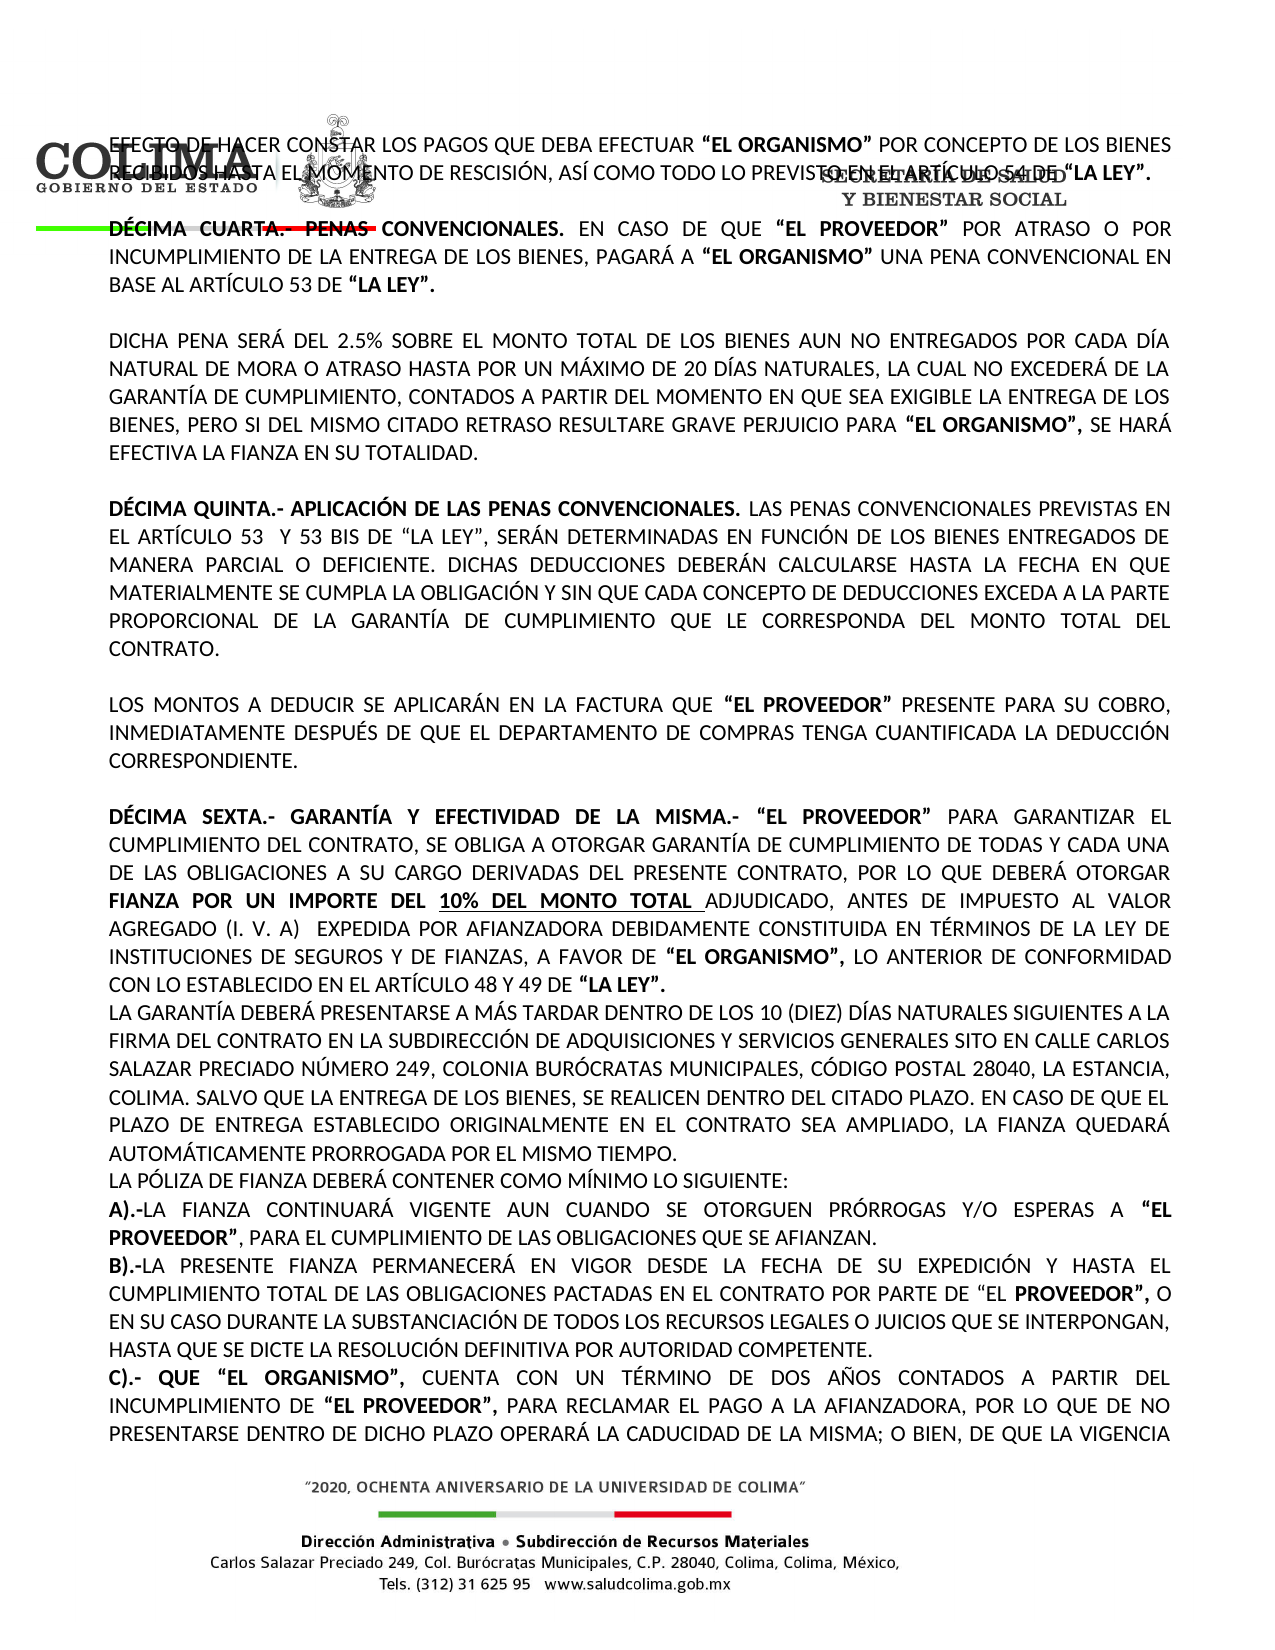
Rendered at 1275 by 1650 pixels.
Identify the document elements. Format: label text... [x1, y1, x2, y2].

text DÉCIMA QUINTA.- APLICACIÓN DE LAS PENAS CONVENCIONALES. LAS PENAS CONVENCIONALES PREVISTAS EN EL ARTÍCULO 53 Y 53 BIS DE “LA LEY”, SERÁN DETERMINADAS EN FUNCIÓN DE LOS BIENES ENTREGADOS DE MANERA PARCIAL O DEFICIENTE. DICHAS DEDUCCIONES DEBERÁN CALCULARSE HASTA LA FECHA EN QUE MATERIALMENTE SE CUMPLA LA OBLIGACIÓN Y SIN QUE CADA CONCEPTO DE DEDUCCIONES EXCEDA A LA PARTE PROPORCIONAL DE LA GARANTÍA DE CUMPLIMIENTO QUE LE CORRESPONDA DEL MONTO TOTAL DEL CONTRATO. [109, 494, 1172, 662]
text LA PÓLIZA DE FIANZA DEBERÁ CONTENER COMO MÍNIMO LO SIGUIENTE: [109, 1167, 1172, 1195]
text DÉCIMA SEXTA.- GARANTÍA Y EFECTIVIDAD DE LA MISMA.- “EL PROVEEDOR” PARA GARANTIZAR EL CUMPLIMIENTO DEL CONTRATO, SE OBLIGA A OTORGAR GARANTÍA DE CUMPLIMIENTO DE TODAS Y CADA UNA DE LAS OBLIGACIONES A SU CARGO DERIVADAS DEL PRESENTE CONTRATO, POR LO QUE DEBERÁ OTORGAR FIANZA POR UN IMPORTE DEL 10% DEL MONTO TOTAL ADJUDICADO, ANTES DE IMPUESTO AL VALOR AGREGADO (I. V. A) EXPEDIDA POR AFIANZADORA DEBIDAMENTE CONSTITUIDA EN TÉRMINOS DE LA LEY DE INSTITUCIONES DE SEGUROS Y DE FIANZAS, A FAVOR DE “EL ORGANISMO”, LO ANTERIOR DE CONFORMIDAD CON LO ESTABLECIDO EN EL ARTÍCULO 48 Y 49 DE “LA LEY”. [109, 802, 1172, 998]
picture [0, 1462, 1194, 1622]
text B).-LA PRESENTE FIANZA PERMANECERÁ EN VIGOR DESDE LA FECHA DE SU EXPEDICIÓN Y HASTA EL CUMPLIMIENTO TOTAL DE LAS OBLIGACIONES PACTADAS EN EL CONTRATO POR PARTE DE “EL PROVEEDOR”, O EN SU CASO DURANTE LA SUBSTANCIACIÓN DE TODOS LOS RECURSOS LEGALES O JUICIOS QUE SE INTERPONGAN, HASTA QUE SE DICTE LA RESOLUCIÓN DEFINITIVA POR AUTORIDAD COMPETENTE. [109, 1251, 1172, 1363]
text LOS MONTOS A DEDUCIR SE APLICARÁN EN LA FACTURA QUE “EL PROVEEDOR” PRESENTE PARA SU COBRO, INMEDIATAMENTE DESPUÉS DE QUE EL DEPARTAMENTO DE COMPRAS TENGA CUANTIFICADA LA DEDUCCIÓN CORRESPONDIENTE. [109, 690, 1172, 774]
picture [0, 29, 1184, 255]
text LA GARANTÍA DEBERÁ PRESENTARSE A MÁS TARDAR DENTRO DE LOS 10 (DIEZ) DÍAS NATURALES SIGUIENTES A LA FIRMA DEL CONTRATO EN LA SUBDIRECCIÓN DE ADQUISICIONES Y SERVICIOS GENERALES SITO EN CALLE CARLOS SALAZAR PRECIADO NÚMERO 249, COLONIA BURÓCRATAS MUNICIPALES, CÓDIGO POSTAL 28040, LA ESTANCIA, COLIMA. SALVO QUE LA ENTREGA DE LOS BIENES, SE REALICEN DENTRO DEL CITADO PLAZO. EN CASO DE QUE EL PLAZO DE ENTREGA ESTABLECIDO ORIGINALMENTE EN EL CONTRATO SEA AMPLIADO, LA FIANZA QUEDARÁ AUTOMÁTICAMENTE PRORROGADA POR EL MISMO TIEMPO. [109, 998, 1172, 1167]
text A).-LA FIANZA CONTINUARÁ VIGENTE AUN CUANDO SE OTORGUEN PRÓRROGAS Y/O ESPERAS A “EL PROVEEDOR”, PARA EL CUMPLIMIENTO DE LAS OBLIGACIONES QUE SE AFIANZAN. [109, 1195, 1172, 1251]
text DÉCIMA CUARTA.- PENAS CONVENCIONALES. EN CASO DE QUE “EL PROVEEDOR” POR ATRASO O POR INCUMPLIMIENTO DE LA ENTREGA DE LOS BIENES, PAGARÁ A “EL ORGANISMO” UNA PENA CONVENCIONAL EN BASE AL ARTÍCULO 53 DE “LA LEY”. [109, 214, 1172, 298]
text DICHA PENA SERÁ DEL 2.5% SOBRE EL MONTO TOTAL DE LOS BIENES AUN NO ENTREGADOS POR CADA DÍA NATURAL DE MORA O ATRASO HASTA POR UN MÁXIMO DE 20 DÍAS NATURALES, LA CUAL NO EXCEDERÁ DE LA GARANTÍA DE CUMPLIMIENTO, CONTADOS A PARTIR DEL MOMENTO EN QUE SEA EXIGIBLE LA ENTREGA DE LOS BIENES, PERO SI DEL MISMO CITADO RETRASO RESULTARE GRAVE PERJUICIO PARA “EL ORGANISMO”, SE HARÁ EFECTIVA LA FIANZA EN SU TOTALIDAD. [109, 326, 1172, 466]
